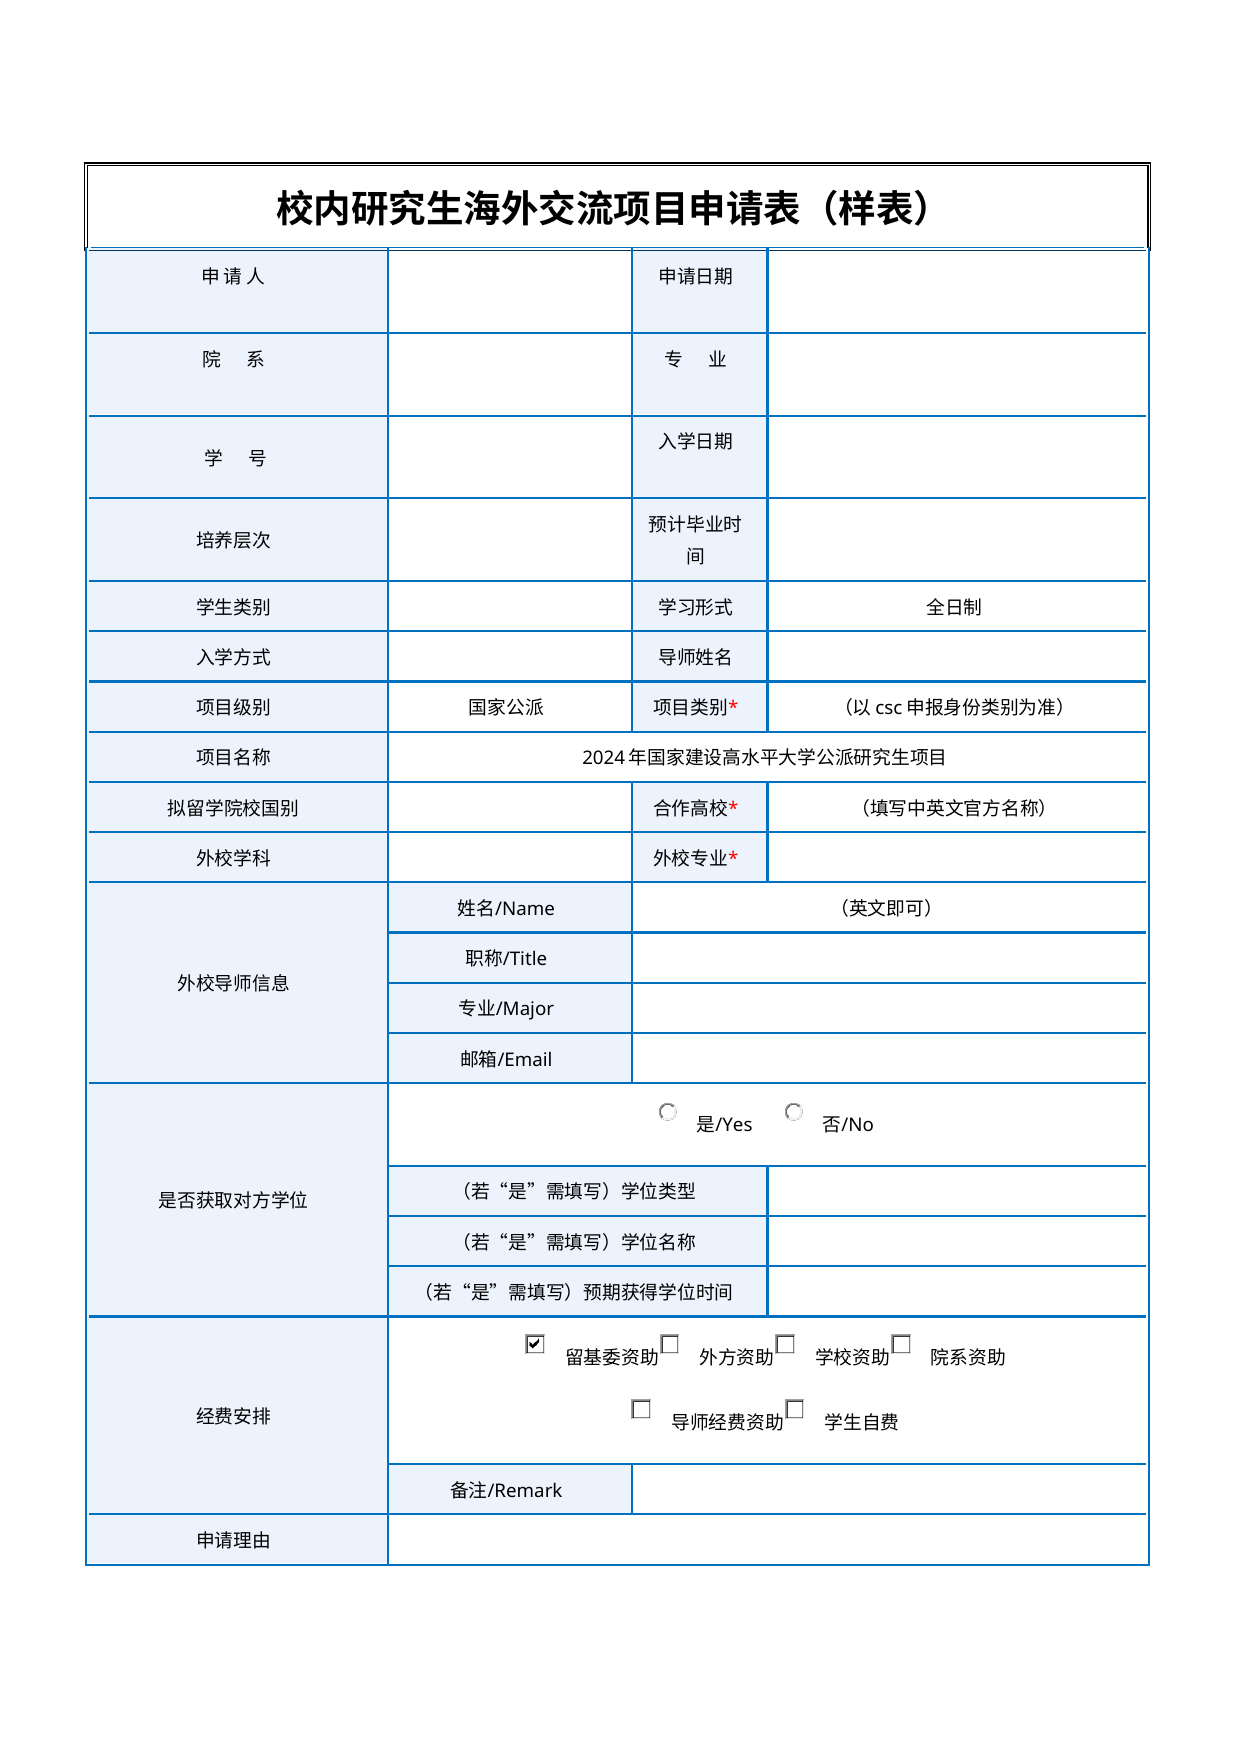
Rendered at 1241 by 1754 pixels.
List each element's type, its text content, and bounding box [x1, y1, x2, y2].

table_cell 预计毕业时间 [633, 499, 766, 580]
table_cell 外校专业* [633, 833, 766, 881]
table_cell [769, 247, 1148, 332]
table_cell 项目类别* [633, 683, 766, 731]
table_cell （英文即可） [633, 881, 1148, 931]
table_cell 专业/Major [389, 984, 631, 1032]
table_cell 经费安排 [87, 1315, 387, 1513]
table_cell 2024年国家建设高水平大学公派研究生项目 [389, 731, 1148, 781]
table_cell （若“是”需填写）学位类型 [389, 1167, 766, 1215]
table_cell 学 号 [87, 415, 387, 497]
table_cell 外校学科 [87, 831, 387, 881]
table_cell 全日制 [769, 580, 1148, 630]
table_cell [769, 630, 1148, 680]
table_cell [389, 632, 631, 680]
table_cell 备注/Remark [389, 1465, 631, 1513]
table_cell 留基委资助外方资助学校资助院系资助 导师经费资助学生自费 [389, 1315, 1148, 1463]
table_cell 姓名/Name [389, 883, 631, 931]
table_cell [633, 1032, 1148, 1082]
table_cell （若“是”需填写）预期获得学位时间 [389, 1267, 766, 1315]
table_cell [769, 1165, 1148, 1215]
table_cell 职称/Title [389, 934, 631, 982]
table_cell 申请理由 [87, 1513, 387, 1563]
table_cell 项目级别 [87, 680, 387, 731]
table_cell 专 业 [633, 334, 766, 414]
table_cell [633, 1463, 1148, 1513]
table_cell [769, 1215, 1148, 1265]
table_cell （填写中英文官方名称） [769, 781, 1148, 831]
table_cell 入学日期 [633, 417, 766, 497]
table_cell 导师姓名 [633, 632, 766, 680]
table_cell 入学方式 [87, 630, 387, 680]
table_cell 是/Yes 否/No [389, 1082, 1148, 1165]
table_cell [389, 251, 631, 332]
table_cell 拟留学院校国别 [87, 781, 387, 831]
table_cell 项目名称 [87, 731, 387, 781]
table_cell [769, 415, 1148, 497]
table_cell [389, 499, 631, 580]
table_cell [389, 1513, 1148, 1563]
table_cell [769, 1265, 1148, 1315]
table_cell （以csc申报身份类别为准） [769, 680, 1148, 731]
table_cell 合作高校* [633, 783, 766, 831]
table_cell 学生类别 [87, 580, 387, 630]
table_cell （若“是”需填写）学位名称 [389, 1217, 766, 1265]
table_cell 邮箱/Email [389, 1034, 631, 1082]
table_cell [389, 783, 631, 831]
table_cell 培养层次 [87, 497, 387, 580]
table_cell 申请日期 [633, 251, 766, 332]
table_cell [769, 831, 1148, 881]
table_cell 国家公派 [389, 683, 631, 731]
table_cell [389, 334, 631, 414]
table_cell 院 系 [87, 332, 387, 414]
table_cell [769, 497, 1148, 580]
table_cell 申 请 人 [87, 247, 387, 332]
table_cell [633, 982, 1148, 1032]
table_cell [389, 833, 631, 881]
table_cell [389, 417, 631, 497]
table_cell [633, 931, 1148, 982]
table_cell 外校导师信息 [87, 881, 387, 1082]
table_cell [769, 332, 1148, 414]
table_cell 是否获取对方学位 [87, 1082, 387, 1315]
table_cell 学习形式 [633, 582, 766, 630]
table_header 校内研究生海外交流项目申请表（样表） [88, 166, 1147, 247]
table_cell [389, 582, 631, 630]
